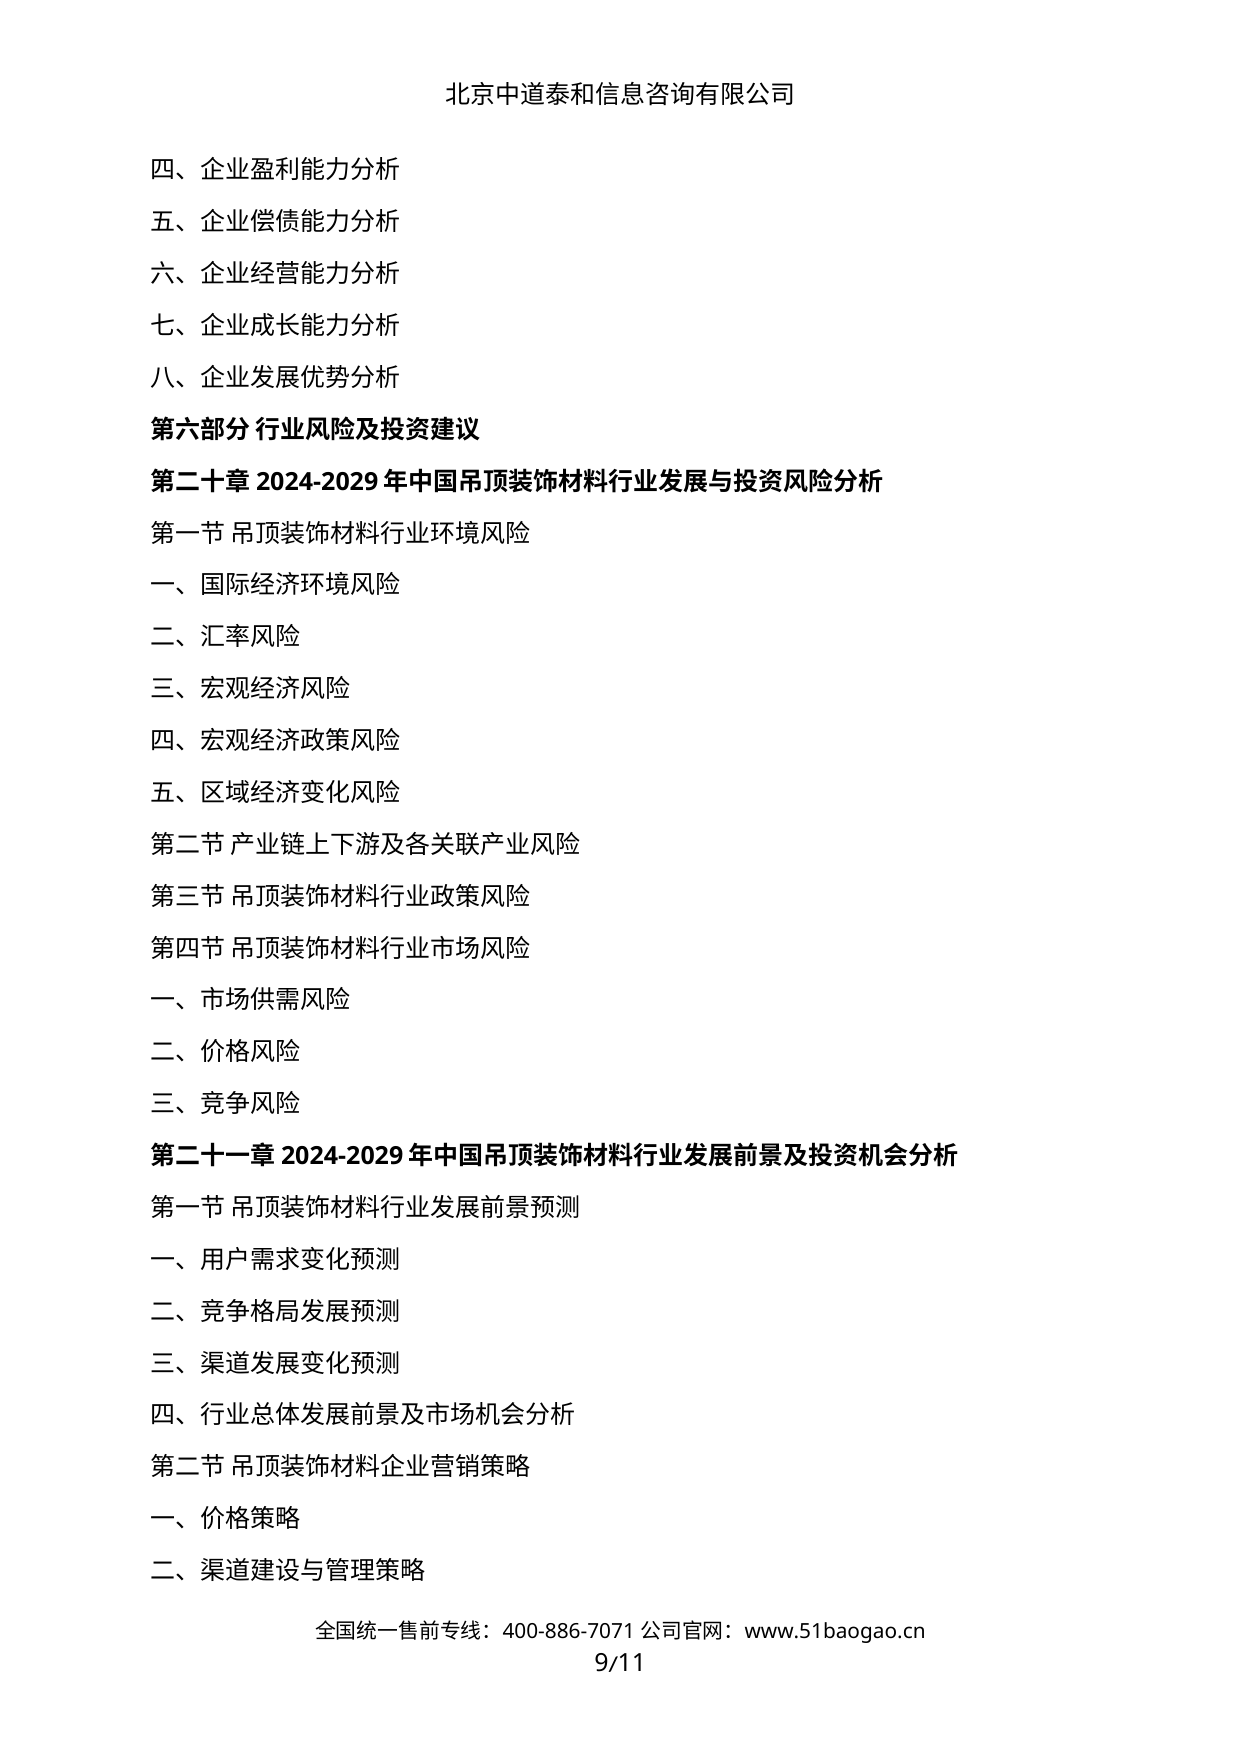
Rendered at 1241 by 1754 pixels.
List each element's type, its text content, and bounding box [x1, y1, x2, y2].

text 一、国际经济环境风险 [150, 565, 1090, 601]
text 五、企业偿债能力分析 [150, 202, 1090, 238]
text 七、企业成长能力分析 [150, 306, 1090, 342]
text 五、区域经济变化风险 [150, 772, 1090, 809]
text 四、企业盈利能力分析 [150, 150, 1090, 186]
text 八、企业发展优势分析 [150, 357, 1090, 394]
text 三、渠道发展变化预测 [150, 1343, 1090, 1379]
text 第一节 吊顶装饰材料行业发展前景预测 [150, 1187, 1090, 1224]
text 三、宏观经济风险 [150, 669, 1090, 705]
text 第二十一章 2024-2029年中国吊顶装饰材料行业发展前景及投资机会分析 [150, 1136, 1090, 1172]
text 二、竞争格局发展预测 [150, 1291, 1090, 1327]
text 二、渠道建设与管理策略 [150, 1551, 1090, 1587]
text 第一节 吊顶装饰材料行业环境风险 [150, 513, 1090, 549]
text 一、价格策略 [150, 1499, 1090, 1535]
text 一、市场供需风险 [150, 980, 1090, 1016]
text 二、价格风险 [150, 1032, 1090, 1068]
text 二、汇率风险 [150, 617, 1090, 653]
text 第四节 吊顶装饰材料行业市场风险 [150, 928, 1090, 964]
text 第二十章 2024-2029年中国吊顶装饰材料行业发展与投资风险分析 [150, 461, 1090, 497]
text 第二节 产业链上下游及各关联产业风险 [150, 824, 1090, 861]
text 四、宏观经济政策风险 [150, 721, 1090, 757]
text 一、用户需求变化预测 [150, 1239, 1090, 1276]
text 第三节 吊顶装饰材料行业政策风险 [150, 876, 1090, 912]
text 六、企业经营能力分析 [150, 254, 1090, 290]
text 第二节 吊顶装饰材料企业营销策略 [150, 1447, 1090, 1483]
text 四、行业总体发展前景及市场机会分析 [150, 1395, 1090, 1431]
text 第六部分 行业风险及投资建议 [150, 409, 1090, 446]
text 三、竞争风险 [150, 1084, 1090, 1120]
